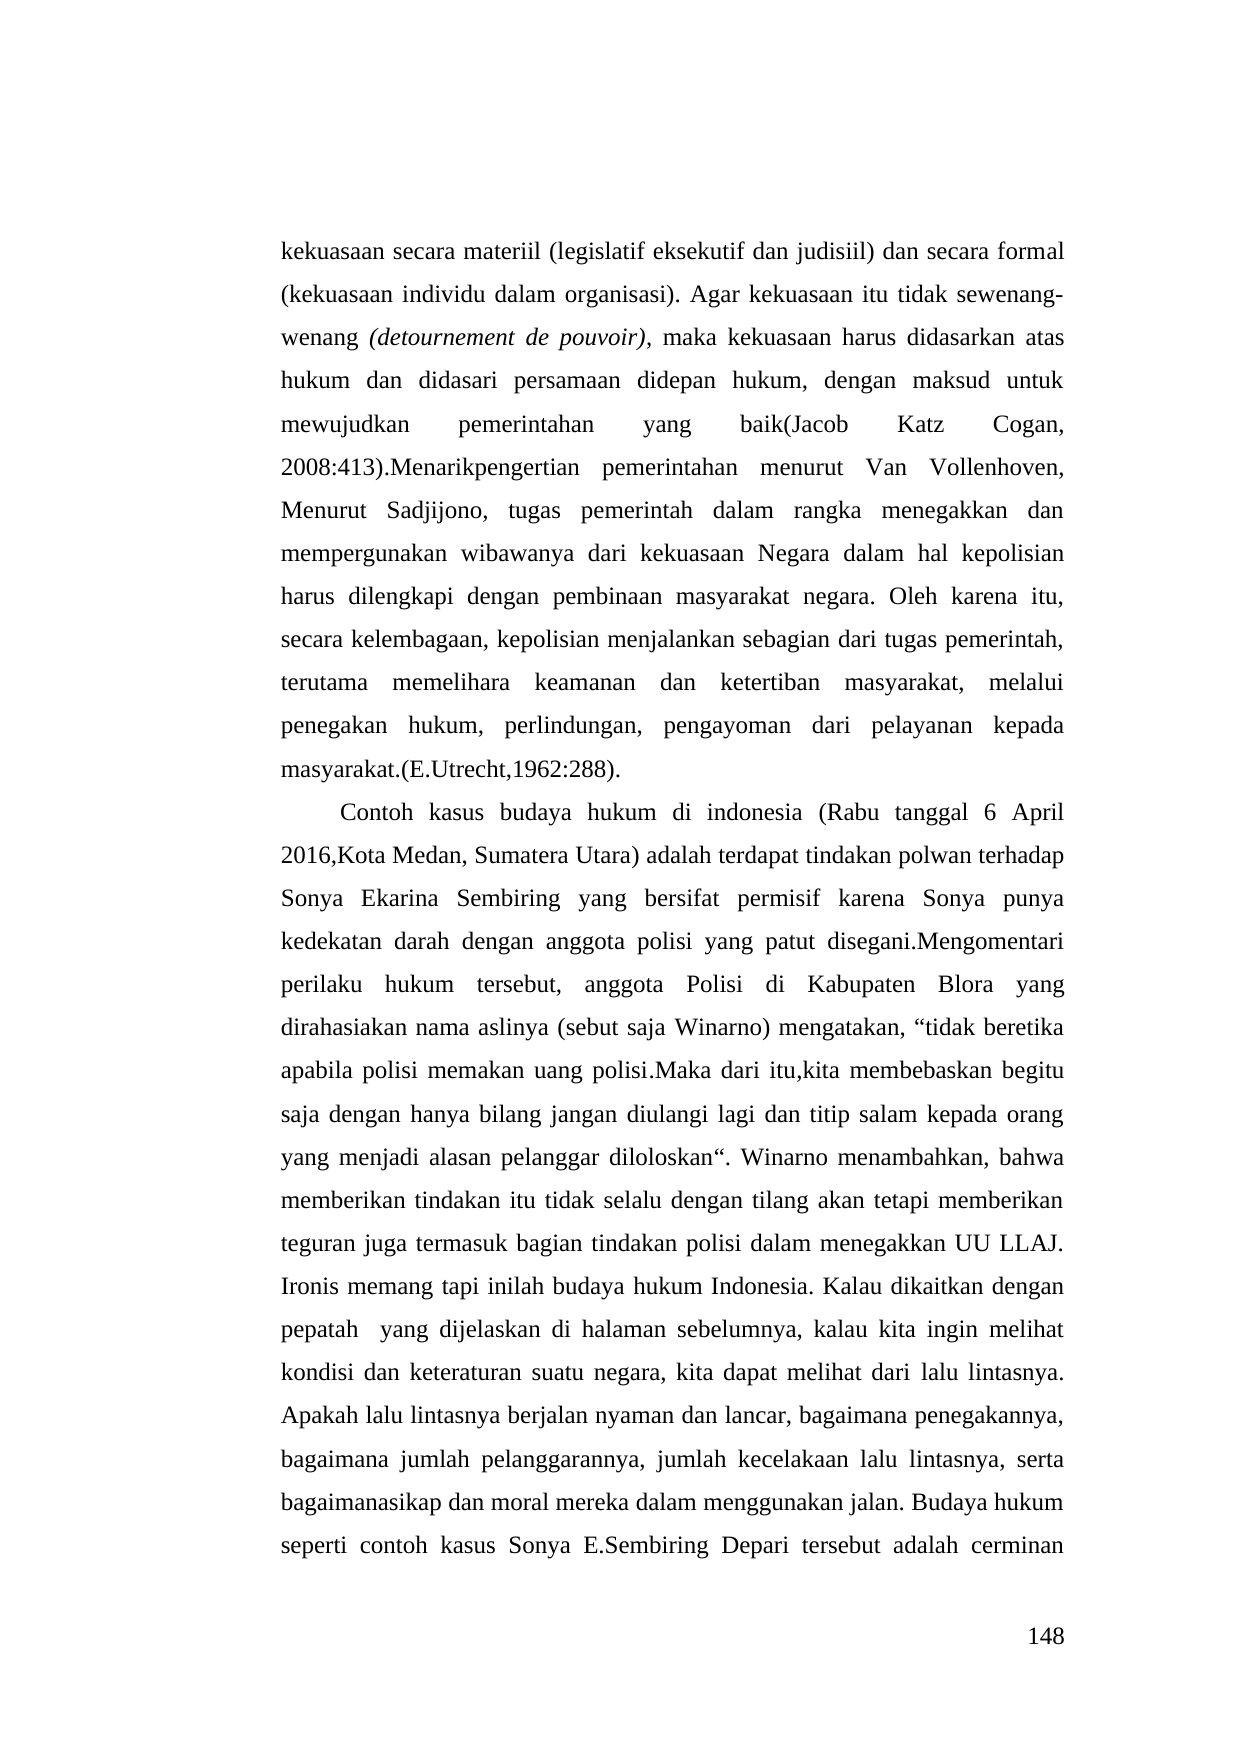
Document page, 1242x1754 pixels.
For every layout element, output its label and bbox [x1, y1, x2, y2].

text [281, 797, 1064, 1559]
text [281, 236, 1064, 782]
